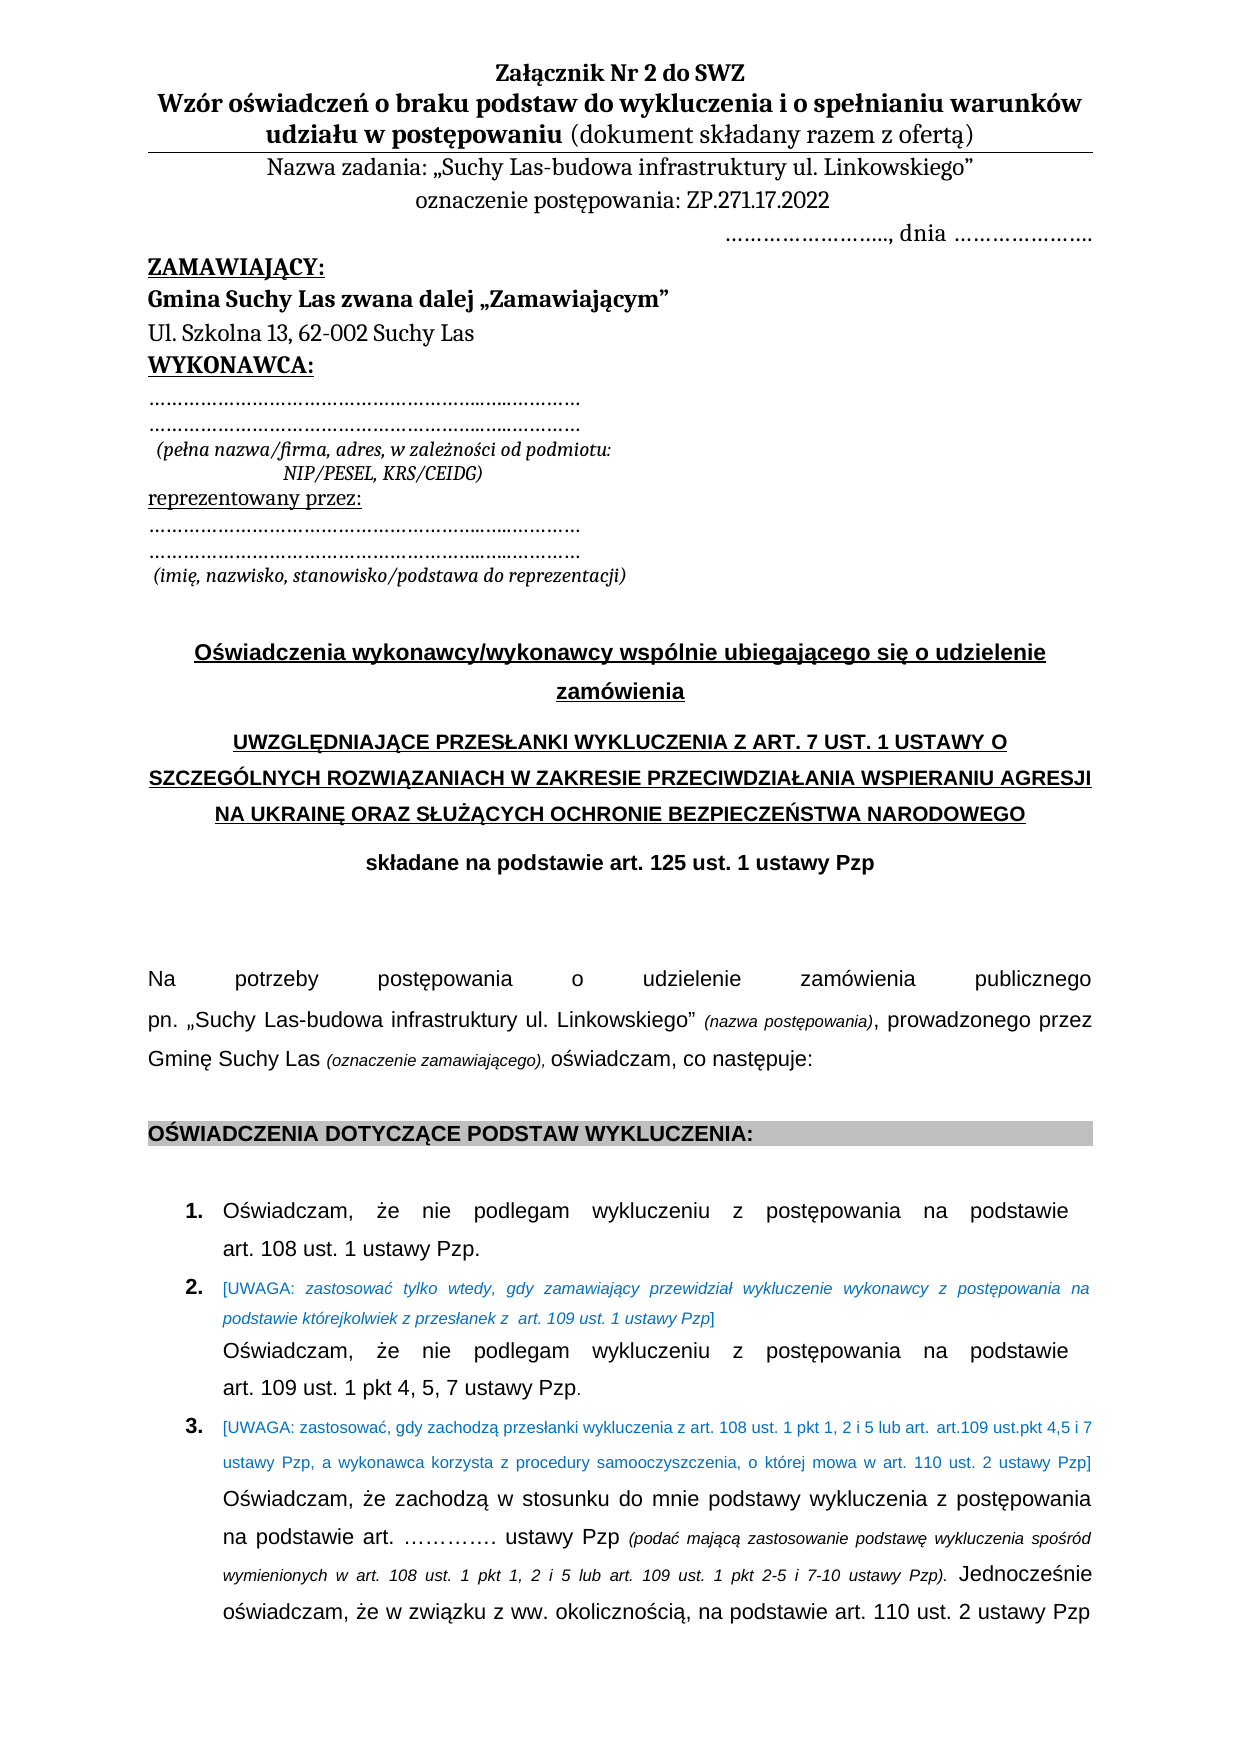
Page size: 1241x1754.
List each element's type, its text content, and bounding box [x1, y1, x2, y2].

text …………………………………………………..…..………… [148, 411, 651, 437]
text (pełna nazwa/firma, adres, w zależności od podmiotu: NIP/PESEL, KRS/CEIDG) [148, 437, 621, 485]
text (imię, nazwisko, stanowisko/podstawa do reprezentacji) [148, 564, 1093, 588]
text WYKONAWCA: [148, 351, 1093, 380]
list [UWAGA: zastosować tylko wtedy, gdy zamawiający przewidział wykluczenie wykonawcy z postępowania na podstawie którejkolwiek z przesłanek z art. 109 ust. 1 ustawy Pzp] [185, 1274, 1093, 1328]
text składane na podstawie art. 125 ust. 1 ustawy Pzp [148, 850, 1093, 876]
text UWZGLĘDNIAJĄCE PRZESŁANKI WYKLUCZENIA Z ART. 7 UST. 1 USTAWY o szczególnych rozwiązaniach w zakresie przeciwdziałania wspieraniu agresji na Ukrainę oraz służących ochronie bezpieczeństwa narodowego [148, 730, 1093, 826]
list Oświadczam, że nie podlegam wykluczeniu z postępowania na podstawie art. 109 ust. 1 pkt 4, 5, 7 ustawy Pzp. [223, 1337, 1093, 1401]
text …………………………………………………..…..………… [148, 384, 651, 411]
text reprezentowany przez: [148, 485, 1093, 511]
text Gmina Suchy Las zwana dalej „Zamawiającym” [148, 285, 1093, 314]
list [185, 1413, 1093, 1624]
list Oświadczam, że nie podlegam wykluczeniu z postępowania na podstawie art. 108 ust. 1 ustawy Pzp. [185, 1198, 1093, 1261]
text Wzór oświadczeń o braku podstaw do wykluczenia i o spełnianiu warunków udziału w postępowaniu (dokument składany razem z ofertą) [148, 88, 1093, 152]
text ZAMAWIAJĄCY: [148, 252, 1093, 281]
text …………………………………………………..…..………… [148, 511, 651, 538]
text OŚWIADCZENIA DOTYCZĄCE PODSTAW WYKLUCZENIA: [148, 1121, 1093, 1146]
text oznaczenie postępowania: ZP.271.17.2022 [148, 186, 1093, 215]
text Załącznik Nr 2 do SWZ [148, 59, 1093, 88]
text …………………………………………………..…..………… [148, 538, 651, 564]
text Oświadczenia wykonawcy/wykonawcy wspólnie ubiegającego się o udzielenie zamówienia [148, 638, 1093, 704]
text …………………….., dnia …………………. [148, 219, 1093, 248]
text Ul. Szkolna 13, 62-002 Suchy Las [148, 318, 1093, 347]
text Na potrzeby postępowania o udzielenie zamówienia publicznego pn. „Suchy Las-budowa infrastruktury ul. Linkowskiego” (nazwa postępowania), prowadzonego przez Gminę Suchy Las (oznaczenie zamawiającego), oświadczam, co następuje: [148, 966, 1093, 1071]
text Nazwa zadania: „Suchy Las-budowa infrastruktury ul. Linkowskiego” [148, 153, 1093, 182]
